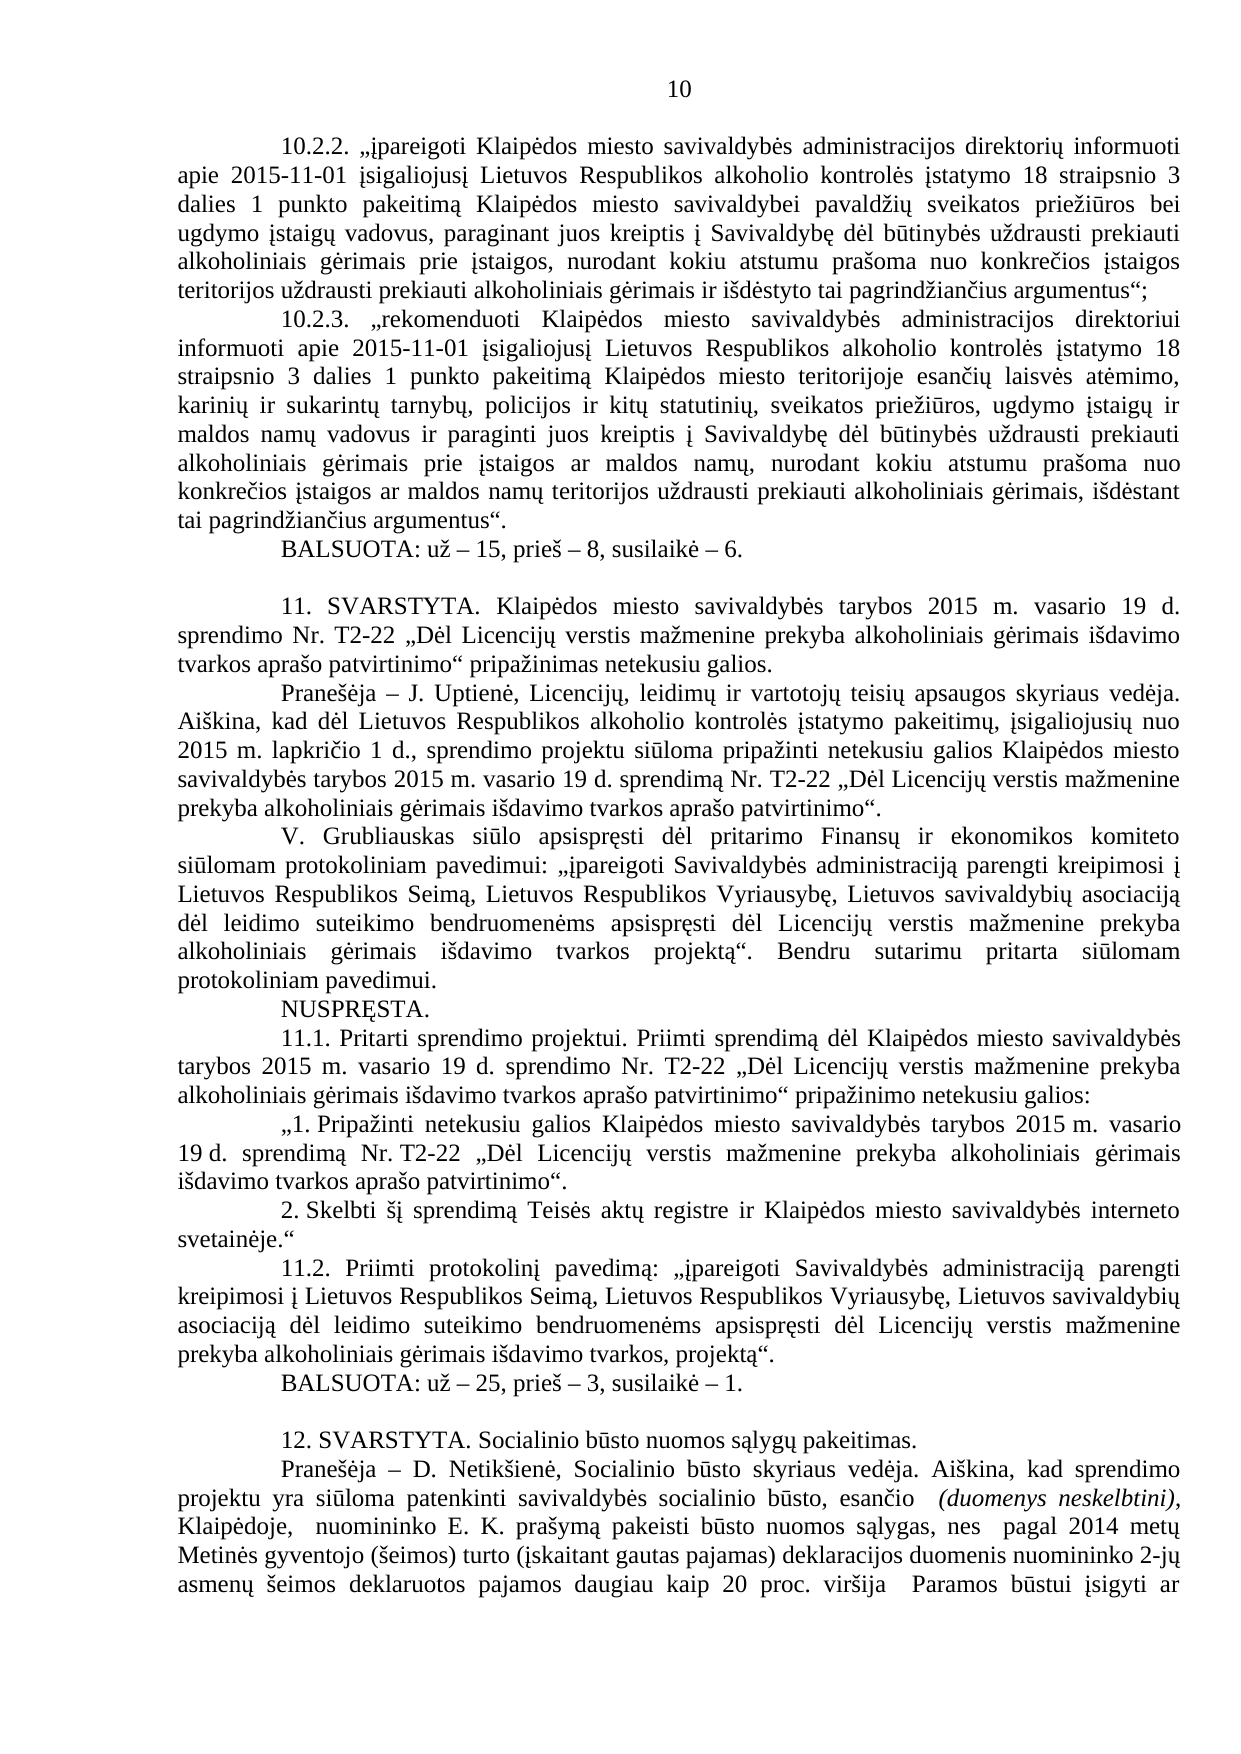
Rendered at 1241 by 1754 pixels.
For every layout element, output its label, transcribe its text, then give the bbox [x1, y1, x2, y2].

text 11.1. Pritarti sprendimo projektui. Priimti sprendimą dėl Klaipėdos miesto savivaldybės tarybos 2015 m. vasario 19 d. sprendimo Nr. T2-22 „Dėl Licencijų verstis mažmenine prekyba alkoholiniais gėrimais išdavimo tvarkos aprašo patvirtinimo“ pripažinimo netekusiu galios: [177, 1023, 1181, 1109]
text 11.2. Priimti protokolinį pavedimą: „įpareigoti Savivaldybės administraciją parengti kreipimosi į Lietuvos Respublikos Seimą, Lietuvos Respublikos Vyriausybę, Lietuvos savivaldybių asociaciją dėl leidimo suteikimo bendruomenėms apsispręsti dėl Licencijų verstis mažmenine prekyba alkoholiniais gėrimais išdavimo tvarkos, projektą“. [177, 1253, 1181, 1368]
text NUSPRĘSTA. [177, 994, 1181, 1023]
text 12. SVARSTYTA. Socialinio būsto nuomos sąlygų pakeitimas. [177, 1425, 1181, 1454]
text „1. Pripažinti netekusiu galios Klaipėdos miesto savivaldybės tarybos 2015 m. vasario 19 d. sprendimą Nr. T2-22 „Dėl Licencijų verstis mažmenine prekyba alkoholiniais gėrimais išdavimo tvarkos aprašo patvirtinimo“. [177, 1109, 1181, 1195]
text 11. SVARSTYTA. Klaipėdos miesto savivaldybės tarybos 2015 m. vasario 19 d. sprendimo Nr. T2-22 „Dėl Licencijų verstis mažmenine prekyba alkoholiniais gėrimais išdavimo tvarkos aprašo patvirtinimo“ pripažinimas netekusiu galios. [177, 591, 1181, 678]
text 2. Skelbti šį sprendimą Teisės aktų registre ir Klaipėdos miesto savivaldybės interneto svetainėje.“ [177, 1195, 1181, 1253]
text 10.2.3. „rekomenduoti Klaipėdos miesto savivaldybės administracijos direktoriui informuoti apie 2015-11-01 įsigaliojusį Lietuvos Respublikos alkoholio kontrolės įstatymo 18 straipsnio 3 dalies 1 punkto pakeitimą Klaipėdos miesto teritorijoje esančių laisvės atėmimo, karinių ir sukarintų tarnybų, policijos ir kitų statutinių, sveikatos priežiūros, ugdymo įstaigų ir maldos namų vadovus ir paraginti juos kreiptis į Savivaldybę dėl būtinybės uždrausti prekiauti alkoholiniais gėrimais prie įstaigos ar maldos namų, nurodant kokiu atstumu prašoma nuo konkrečios įstaigos ar maldos namų teritorijos uždrausti prekiauti alkoholiniais gėrimais, išdėstant tai pagrindžiančius argumentus“. [177, 304, 1181, 534]
text Pranešėja – J. Uptienė, Licencijų, leidimų ir vartotojų teisių apsaugos skyriaus vedėja. Aiškina, kad dėl Lietuvos Respublikos alkoholio kontrolės įstatymo pakeitimų, įsigaliojusių nuo 2015 m. lapkričio 1 d., sprendimo projektu siūloma pripažinti netekusiu galios Klaipėdos miesto savivaldybės tarybos 2015 m. vasario 19 d. sprendimą Nr. T2-22 „Dėl Licencijų verstis mažmenine prekyba alkoholiniais gėrimais išdavimo tvarkos aprašo patvirtinimo“. [177, 678, 1181, 821]
text V. Grubliauskas siūlo apsispręsti dėl pritarimo Finansų ir ekonomikos komiteto siūlomam protokoliniam pavedimui: „įpareigoti Savivaldybės administraciją parengti kreipimosi į Lietuvos Respublikos Seimą, Lietuvos Respublikos Vyriausybę, Lietuvos savivaldybių asociaciją dėl leidimo suteikimo bendruomenėms apsispręsti dėl Licencijų verstis mažmenine prekyba alkoholiniais gėrimais išdavimo tvarkos projektą“. Bendru sutarimu pritarta siūlomam protokoliniam pavedimui. [177, 821, 1181, 994]
text BALSUOTA: už – 25, prieš – 3, susilaikė – 1. [177, 1368, 1181, 1396]
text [177, 1454, 1181, 1598]
text 10.2.2. „įpareigoti Klaipėdos miesto savivaldybės administracijos direktorių informuoti apie 2015-11-01 įsigaliojusį Lietuvos Respublikos alkoholio kontrolės įstatymo 18 straipsnio 3 dalies 1 punkto pakeitimą Klaipėdos miesto savivaldybei pavaldžių sveikatos priežiūros bei ugdymo įstaigų vadovus, paraginant juos kreiptis į Savivaldybę dėl būtinybės uždrausti prekiauti alkoholiniais gėrimais prie įstaigos, nurodant kokiu atstumu prašoma nuo konkrečios įstaigos teritorijos uždrausti prekiauti alkoholiniais gėrimais ir išdėstyto tai pagrindžiančius argumentus“; [177, 131, 1181, 304]
text BALSUOTA: už – 15, prieš – 8, susilaikė – 6. [177, 534, 1181, 563]
